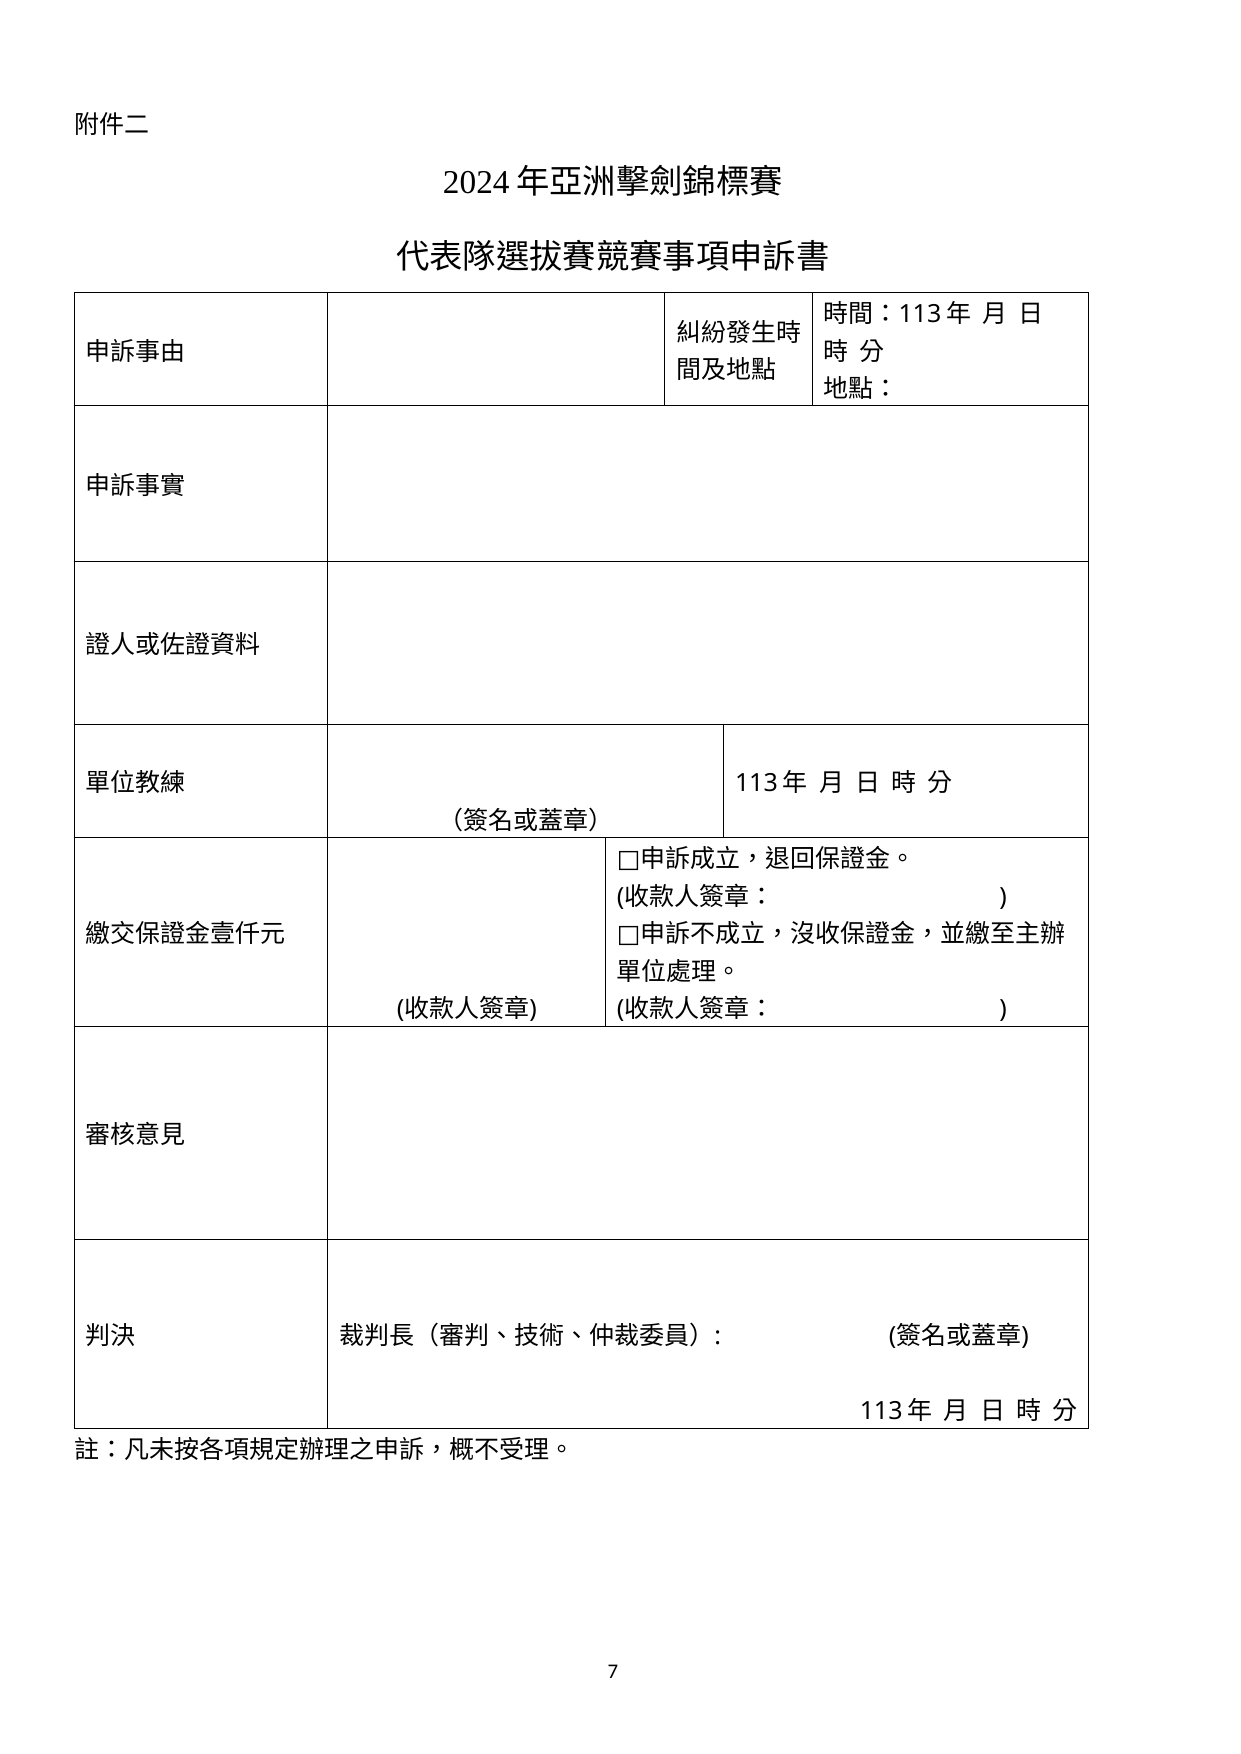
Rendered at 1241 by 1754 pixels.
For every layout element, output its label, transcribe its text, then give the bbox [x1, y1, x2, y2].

table_cell 裁判長（審判、技術、仲裁委員）: (簽名或蓋章) 113年 月 日 時 分 [328, 1240, 1088, 1427]
table_cell 判決 [75, 1240, 327, 1427]
table_cell □申訴成立，退回保證金。 (收款人簽章： ) □申訴不成立，沒收保證金，並繳至主辦單位處理。 (收款人簽章： ) [606, 838, 1088, 1026]
table_header 申訴事由 [75, 293, 327, 405]
table_cell 申訴事實 [75, 406, 327, 561]
table_cell 單位教練 [75, 725, 327, 837]
text 註：凡未按各項規定辦理之申訴，概不受理。 [74, 1428, 1152, 1466]
table_cell [328, 406, 1088, 561]
table_header [328, 293, 664, 405]
table_cell [328, 562, 1088, 723]
table_header 時間：113年 月 日 時 分 地點： [813, 293, 1088, 405]
table_cell （簽名或蓋章） [328, 725, 723, 837]
table_cell 繳交保證金壹仟元 [75, 838, 327, 1026]
table_cell [328, 1027, 1088, 1239]
text 附件二 [74, 104, 1152, 142]
table_cell (收款人簽章) [328, 838, 605, 1026]
text 2024年亞洲擊劍錦標賽 [74, 142, 1152, 217]
table_cell 審核意見 [75, 1027, 327, 1239]
text 代表隊選拔賽競賽事項申訴書 [74, 217, 1152, 292]
table_cell 證人或佐證資料 [75, 562, 327, 723]
table_cell 113年 月 日 時 分 [724, 725, 1088, 837]
table_header 糾紛發生時間及地點 [665, 293, 812, 405]
